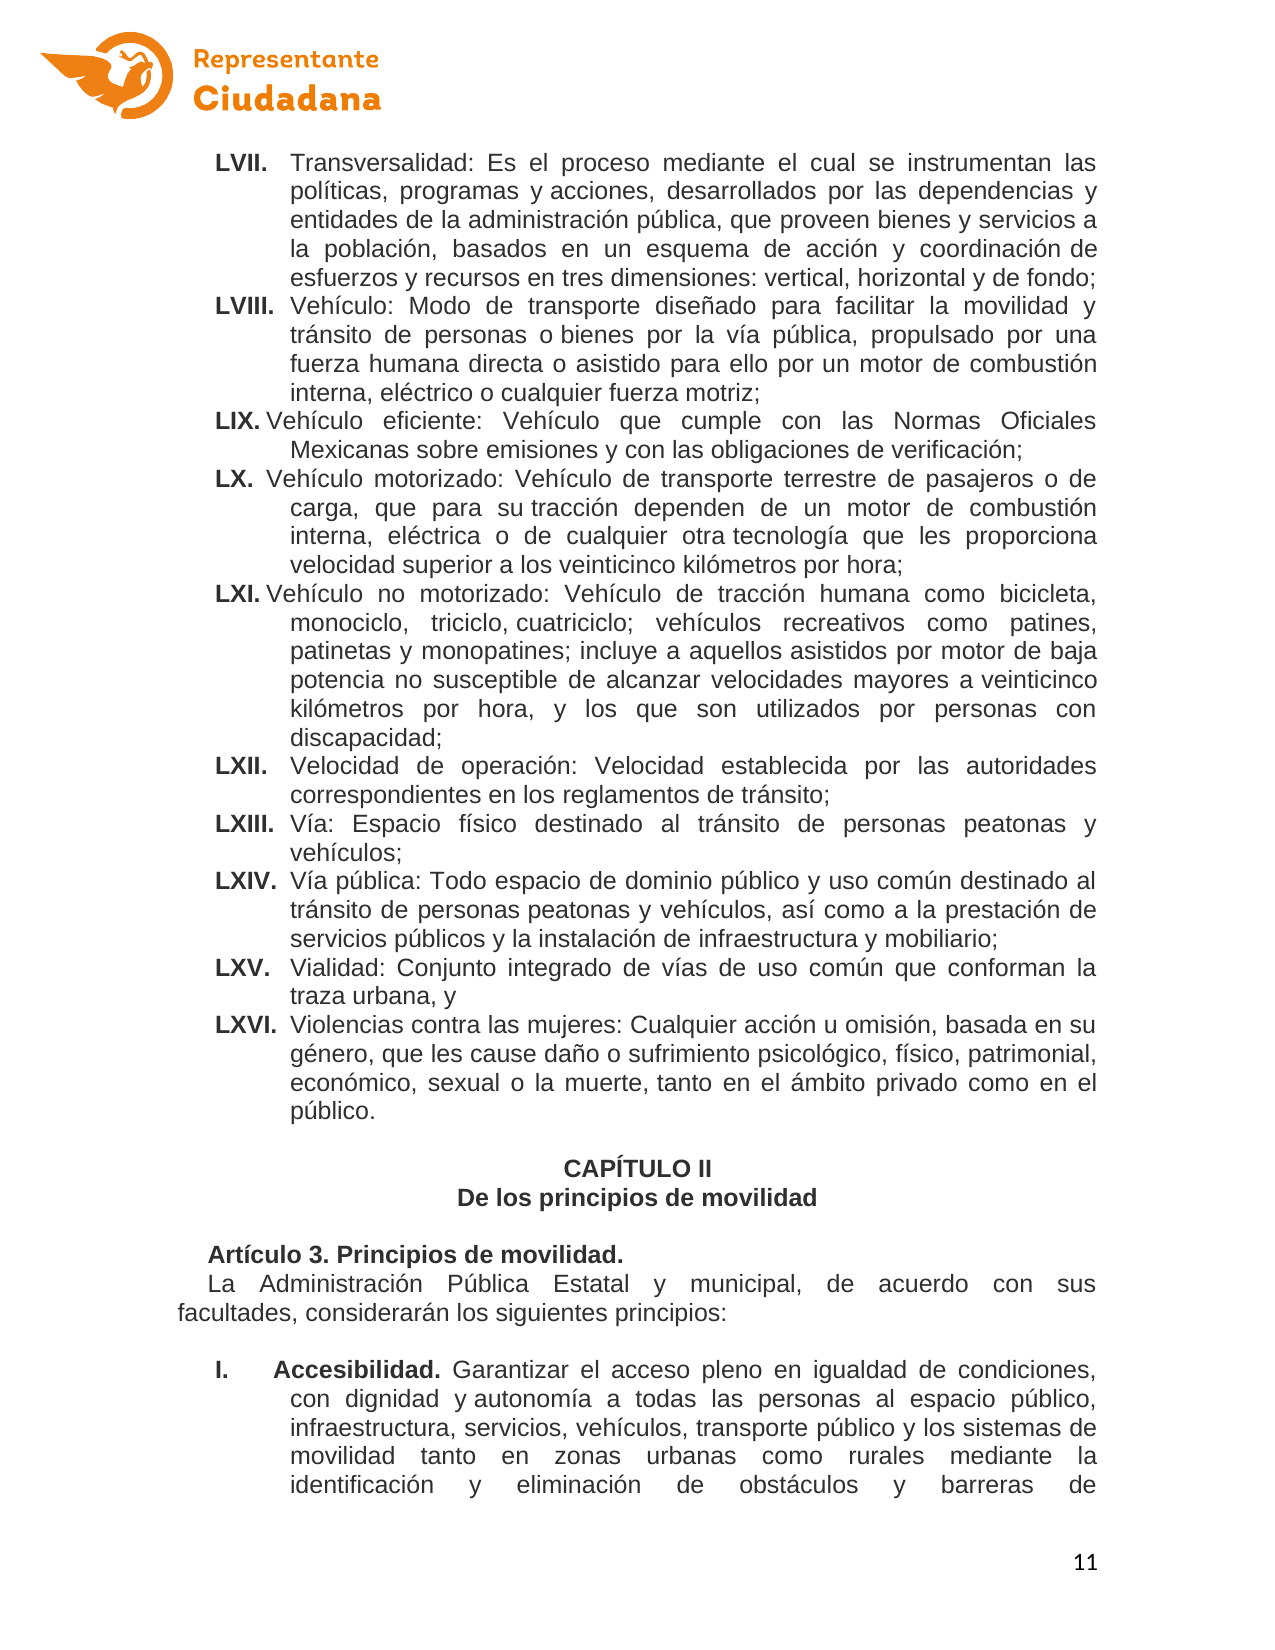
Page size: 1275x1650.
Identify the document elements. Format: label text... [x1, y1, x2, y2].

list Vialidad: Conjunto integrado de vías de uso común que conforman la traza urbana, y [215, 953, 1098, 1010]
list Vehículo motorizado: Vehículo de transporte terrestre de pasajeros o de carga, que para su tracción dependen de un motor de combustión interna, eléctrica o de cualquier otra tecnología que les proporciona velocidad superior a los veinticinco kilómetros por hora; [215, 464, 1098, 579]
text CAPÍTULO II [177, 1154, 1098, 1183]
list Vía pública: Todo espacio de dominio público y uso común destinado al tránsito de personas peatonas y vehículos, así como a la prestación de servicios públicos y la instalación de infraestructura y mobiliario; [215, 866, 1098, 953]
picture [32, 21, 395, 122]
list Violencias contra las mujeres: Cualquier acción u omisión, basada en su género, que les cause daño o sufrimiento psicológico, físico, patrimonial, económico, sexual o la muerte, tanto en el ámbito privado como en el público. [215, 1010, 1098, 1125]
list Velocidad de operación: Velocidad establecida por las autoridades correspondientes en los reglamentos de tránsito; [215, 751, 1098, 809]
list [215, 1355, 1098, 1499]
list Vehículo eficiente: Vehículo que cumple con las Normas Oficiales Mexicanas sobre emisiones y con las obligaciones de verificación; [215, 406, 1098, 464]
list Vehículo: Modo de transporte diseñado para facilitar la movilidad y tránsito de personas o bienes por la vía pública, propulsado por una fuerza humana directa o asistido para ello por un motor de combustión interna, eléctrico o cualquier fuerza motriz; [215, 291, 1098, 406]
list Transversalidad: Es el proceso mediante el cual se instrumentan las políticas, programas y acciones, desarrollados por las dependencias y entidades de la administración pública, que proveen bienes y servicios a la población, basados en un esquema de acción y coordinación de esfuerzos y recursos en tres dimensiones: vertical, horizontal y de fondo; [215, 148, 1098, 291]
text La Administración Pública Estatal y municipal, de acuerdo con sus facultades, considerarán los siguientes principios: [177, 1269, 1098, 1326]
list Vía: Espacio físico destinado al tránsito de personas peatonas y vehículos; [215, 809, 1098, 866]
list Vehículo no motorizado: Vehículo de tracción humana como bicicleta, monociclo, triciclo, cuatriciclo; vehículos recreativos como patines, patinetas y monopatines; incluye a aquellos asistidos por motor de baja potencia no susceptible de alcanzar velocidades mayores a veinticinco kilómetros por hora, y los que son utilizados por personas con discapacidad; [215, 579, 1098, 751]
text De los principios de movilidad [177, 1183, 1098, 1211]
text Artículo 3. Principios de movilidad. [177, 1240, 1098, 1269]
